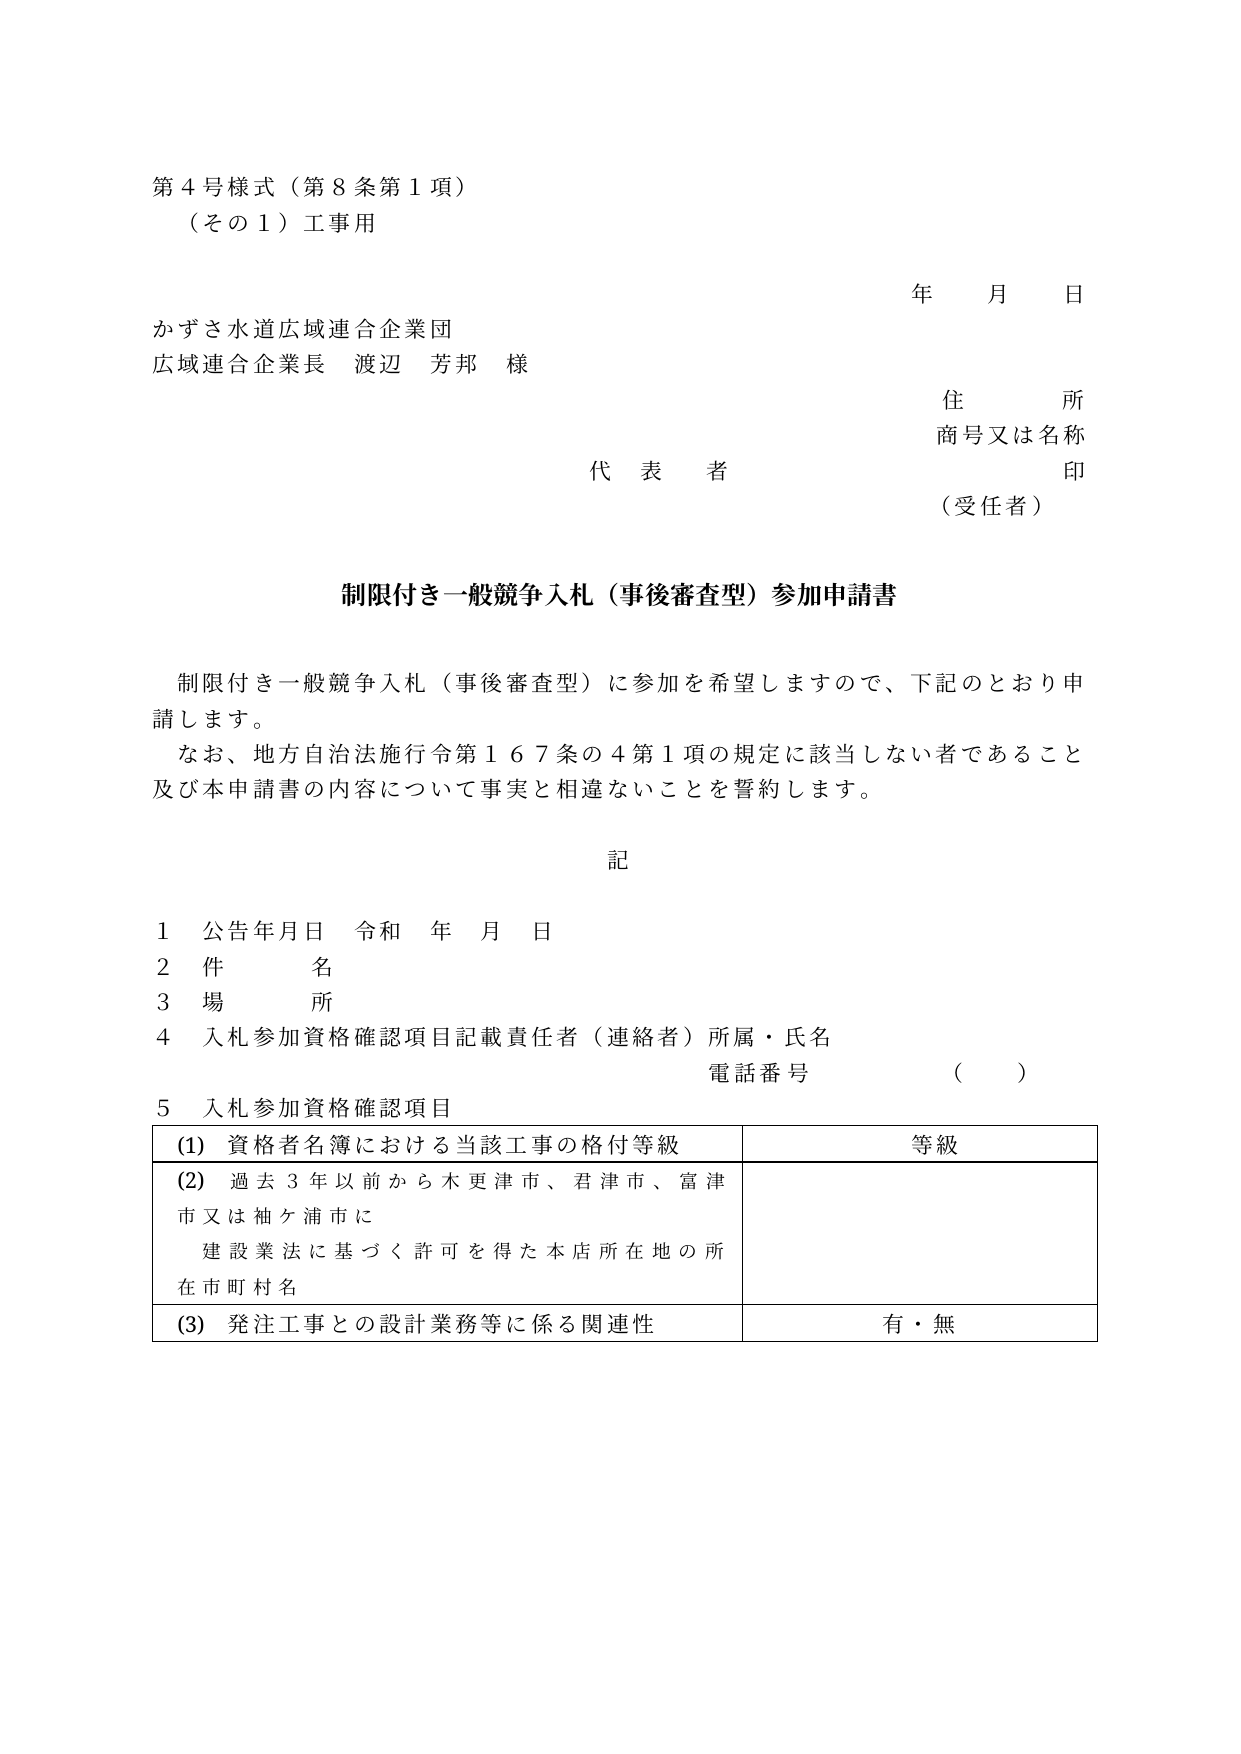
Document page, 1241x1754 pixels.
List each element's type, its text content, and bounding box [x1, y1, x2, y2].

text 第４号様式（第８条第１項） [152, 169, 1088, 204]
text （その１）工事用 [152, 204, 1088, 239]
table_header (1) 資格者名簿における当該工事の格付等級 [153, 1126, 742, 1161]
text 代表者 印 [152, 452, 1088, 487]
table_cell (3) 発注工事との設計業務等に係る関連性 [153, 1305, 742, 1341]
text 年 月 日 [152, 275, 1088, 310]
subtitle 記 [152, 842, 1088, 877]
table_cell (2) 過去３年以前から木更津市、君津市、富津市又は袖ケ浦市に 建設業法に基づく許可を得た本店所在地の所在市町村名 [153, 1163, 742, 1304]
text 住所 [152, 381, 1088, 417]
text なお、地方自治法施行令第１６７条の４第１項の規定に該当しない者であること及び本申請書の内容について事実と相違ないことを誓約します。 [152, 735, 1088, 806]
table_cell [743, 1163, 1097, 1304]
text ５ 入札参加資格確認項目 [152, 1089, 1088, 1125]
text １ 公告年月日 令和 年 月 日 [152, 912, 1088, 948]
text かずさ水道広域連合企業団 [152, 310, 1088, 346]
text 電話番号 （ ） [152, 1054, 1088, 1089]
text 商号又は名称 [152, 417, 1088, 452]
text ２ 件名 [152, 948, 1088, 983]
text 制限付き一般競争入札（事後審査型）参加申請書 [152, 558, 1088, 629]
table_header 等級 [743, 1126, 1097, 1161]
text ４ 入札参加資格確認項目記載責任者（連絡者）所属・氏名 [152, 1019, 1088, 1054]
table_cell 有・無 [743, 1305, 1097, 1341]
text ３ 場所 [152, 983, 1088, 1019]
text （受任者） [152, 487, 1088, 523]
text 制限付き一般競争入札（事後審査型）に参加を希望しますので、下記のとおり申請します。 [152, 664, 1088, 735]
text 広域連合企業長 渡辺 芳邦 様 [152, 346, 1088, 381]
